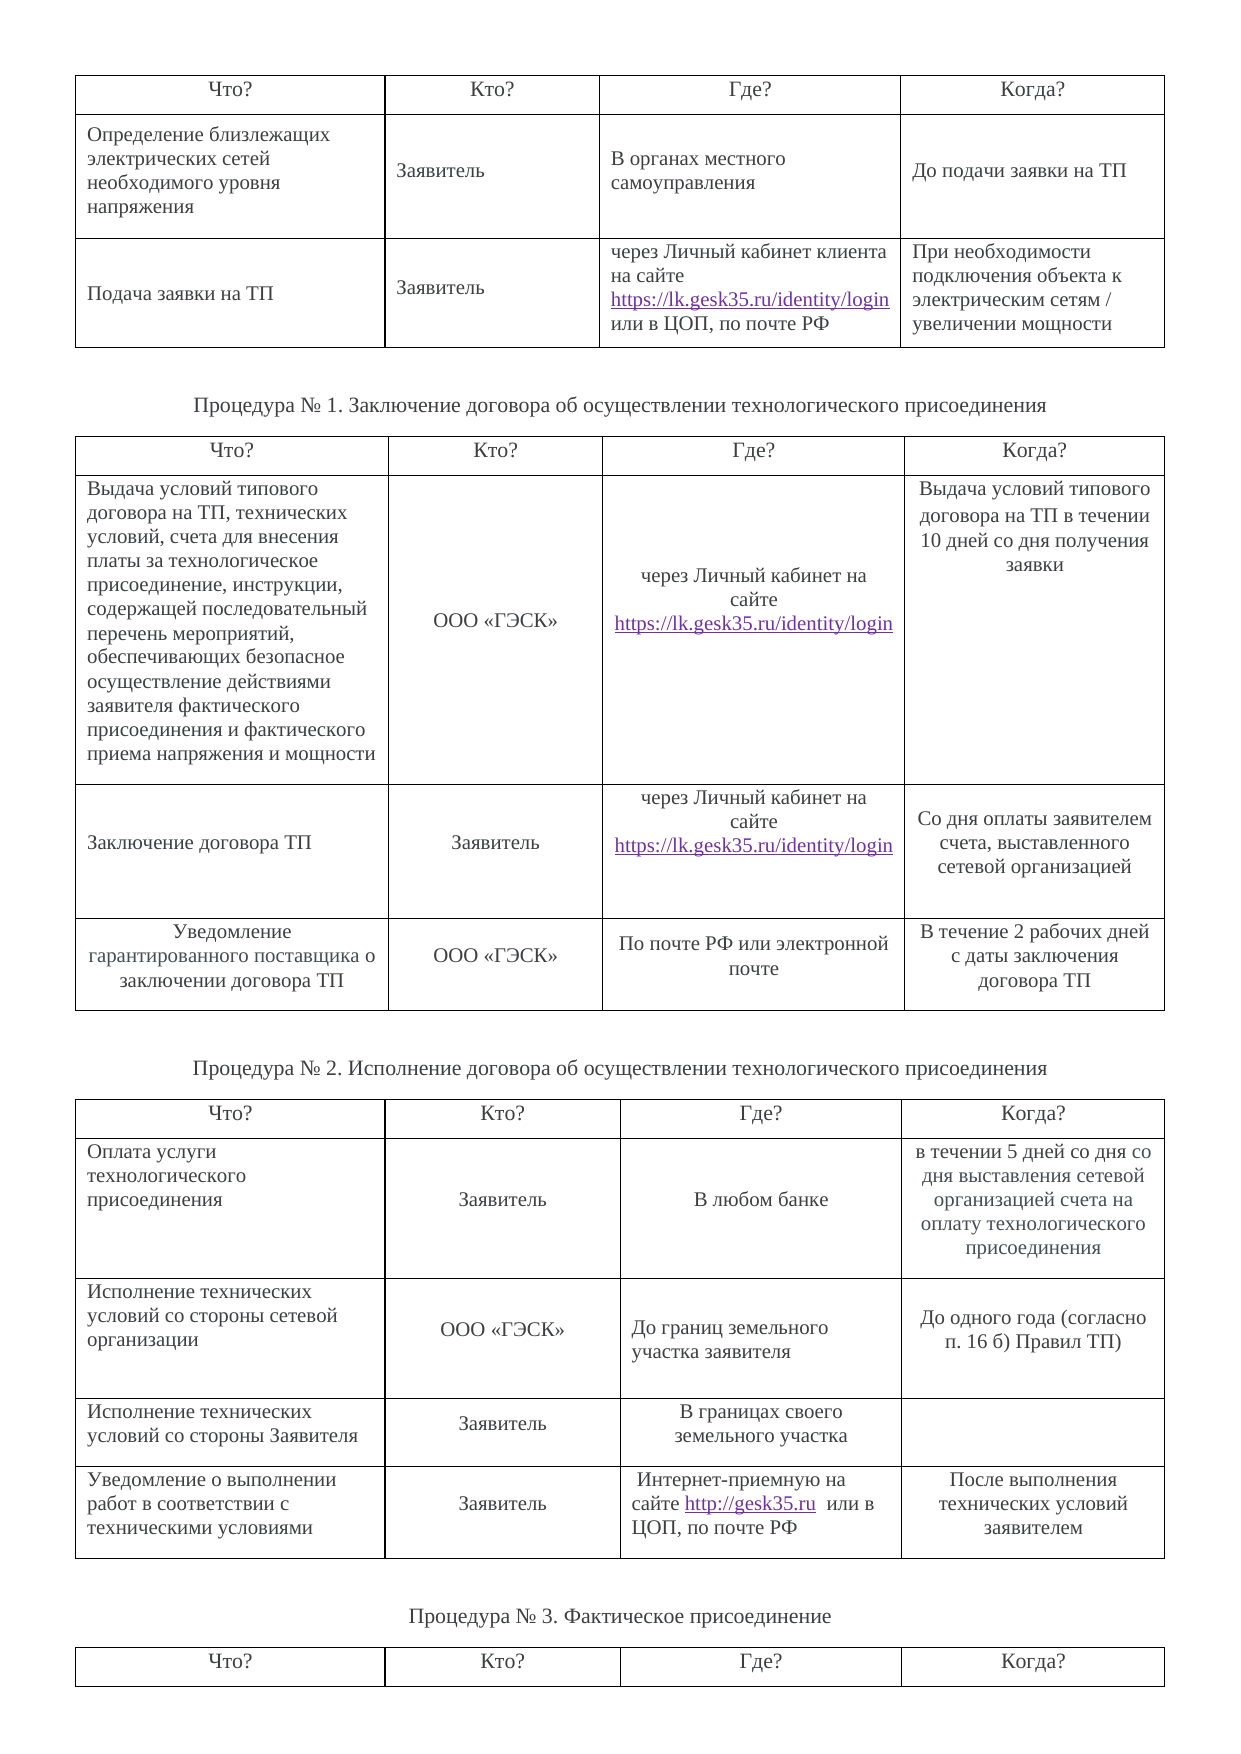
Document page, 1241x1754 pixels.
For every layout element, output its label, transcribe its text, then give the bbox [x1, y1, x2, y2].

table_header Где? [621, 1648, 901, 1686]
text Процедура № 3. Фактическое присоединение [75, 1603, 1165, 1628]
table_cell Оплата услуги технологического присоединения [76, 1139, 384, 1278]
table_cell До подачи заявки на ТП [901, 115, 1164, 237]
table_cell Заключение договора ТП [76, 785, 388, 918]
table_header Когда? [902, 1648, 1164, 1686]
table_header Кто? [386, 1648, 620, 1686]
table_cell После выполнения технических условий заявителем [902, 1467, 1164, 1558]
text Процедура № 1. Заключение договора об осуществлении технологического присоединения [75, 392, 1165, 417]
table_header Когда? [901, 76, 1164, 114]
table_cell В течение 2 рабочих дней с даты заключения договора ТП [905, 919, 1164, 1010]
table_cell До одного года (согласно п. 16 б) Правил ТП) [902, 1279, 1164, 1398]
table_header Кто? [389, 437, 602, 475]
table_header Где? [621, 1100, 901, 1138]
table_cell Уведомление гарантированного поставщика о заключении договора ТП [76, 919, 388, 1010]
table_cell Заявитель [389, 785, 602, 918]
table_cell Заявитель [386, 1467, 620, 1558]
table_header Где? [600, 76, 900, 114]
table_header Где? [603, 437, 904, 475]
table_cell через Личный кабинет на сайте https://lk.gesk35.ru/identity/login [603, 476, 904, 783]
table_cell ООО «ГЭСК» [389, 919, 602, 1010]
table_cell [902, 1399, 1164, 1466]
table_cell ООО «ГЭСК» [386, 1279, 620, 1398]
table_cell Заявитель [386, 239, 599, 347]
table_cell Выдача условий типового договора на ТП, технических условий, счета для внесения платы за технологическое присоединение, инструкции, содержащей последовательный перечень мероприятий, обеспечивающих безопасное осуществление действиями заявителя фактического присоединения и фактического приема напряжения и мощности [76, 476, 388, 783]
table_cell Выдача условий типового договора на ТП в течении 10 дней со дня получения заявки [905, 476, 1164, 783]
table_cell Заявитель [386, 1139, 620, 1278]
table_cell При необходимости подключения объекта к электрическим сетям / увеличении мощности [901, 239, 1164, 347]
table_header Кто? [386, 76, 599, 114]
table_cell В любом банке [621, 1139, 901, 1278]
table_header Когда? [905, 437, 1164, 475]
table_header Что? [76, 1100, 384, 1138]
table_cell ООО «ГЭСК» [389, 476, 602, 783]
table_header Что? [76, 76, 384, 114]
table_header Когда? [902, 1100, 1164, 1138]
table_cell В органах местного самоуправления [600, 115, 900, 237]
table_cell через Личный кабинет на сайте https://lk.gesk35.ru/identity/login [603, 785, 904, 918]
table_cell Заявитель [386, 1399, 620, 1466]
table_cell Определение близлежащих электрических сетей необходимого уровня напряжения [76, 115, 384, 237]
table_cell В границах своего земельного участка [621, 1399, 901, 1466]
text Процедура № 2. Исполнение договора об осуществлении технологического присоединения [75, 1055, 1165, 1081]
table_header Кто? [386, 1100, 620, 1138]
table_cell Со дня оплаты заявителем счета, выставленного сетевой организацией [905, 785, 1164, 918]
table_cell До границ земельного участка заявителя [621, 1279, 901, 1398]
table_cell Исполнение технических условий со стороны Заявителя [76, 1399, 384, 1466]
table_cell Подача заявки на ТП [76, 239, 384, 347]
table_cell Заявитель [386, 115, 599, 237]
table_header Что? [76, 437, 388, 475]
table_header Что? [76, 1648, 384, 1686]
table_cell По почте РФ или электронной почте [603, 919, 904, 1010]
table_cell Уведомление о выполнении работ в соответствии с техническими условиями [76, 1467, 384, 1558]
table_cell Интернет-приемную на сайте http://gesk35.ru или в ЦОП, по почте РФ [621, 1467, 901, 1558]
table_cell через Личный кабинет клиента на сайте https://lk.gesk35.ru/identity/login или в ЦОП, по почте РФ [600, 239, 900, 347]
table_cell Исполнение технических условий со стороны сетевой организации [76, 1279, 384, 1398]
table_cell в течении 5 дней со дня со дня выставления сетевой организацией счета на оплату технологического присоединения [902, 1139, 1164, 1278]
